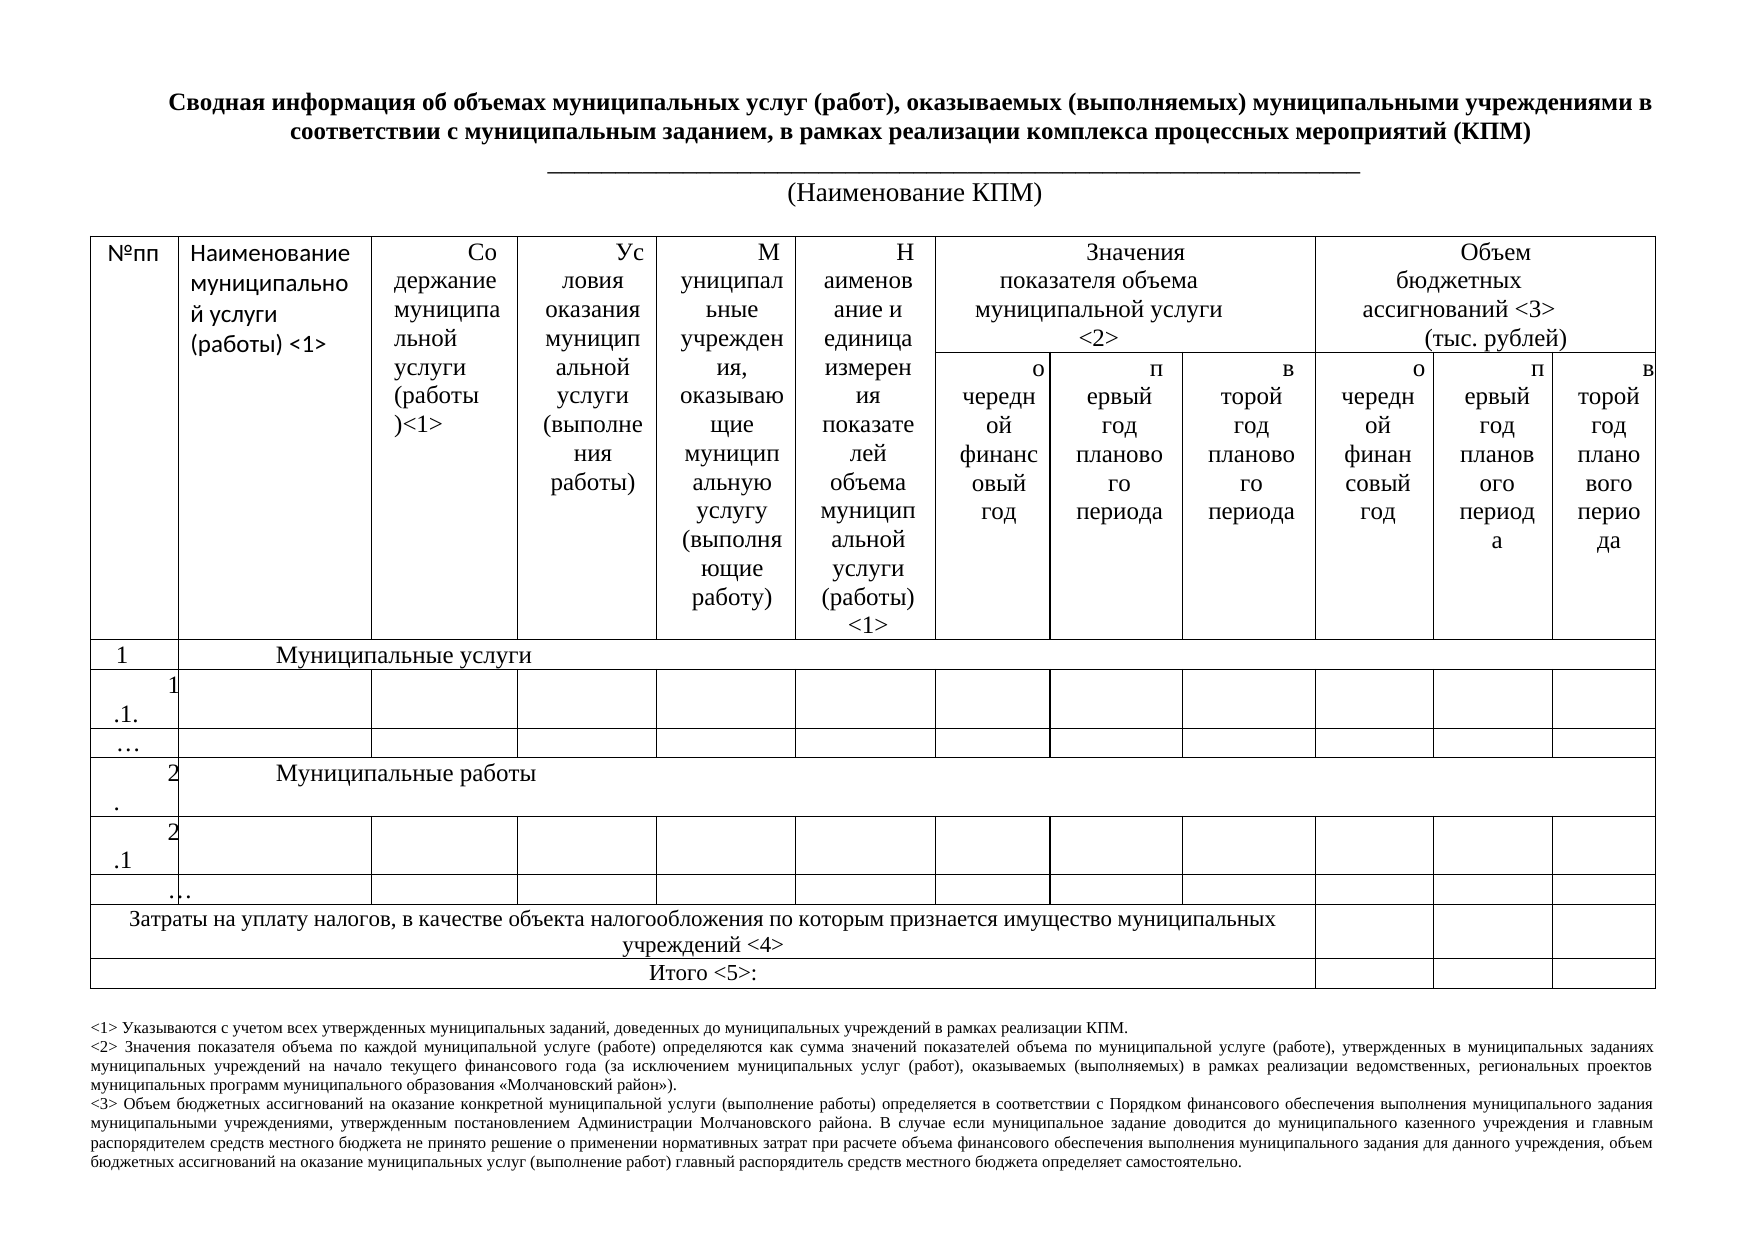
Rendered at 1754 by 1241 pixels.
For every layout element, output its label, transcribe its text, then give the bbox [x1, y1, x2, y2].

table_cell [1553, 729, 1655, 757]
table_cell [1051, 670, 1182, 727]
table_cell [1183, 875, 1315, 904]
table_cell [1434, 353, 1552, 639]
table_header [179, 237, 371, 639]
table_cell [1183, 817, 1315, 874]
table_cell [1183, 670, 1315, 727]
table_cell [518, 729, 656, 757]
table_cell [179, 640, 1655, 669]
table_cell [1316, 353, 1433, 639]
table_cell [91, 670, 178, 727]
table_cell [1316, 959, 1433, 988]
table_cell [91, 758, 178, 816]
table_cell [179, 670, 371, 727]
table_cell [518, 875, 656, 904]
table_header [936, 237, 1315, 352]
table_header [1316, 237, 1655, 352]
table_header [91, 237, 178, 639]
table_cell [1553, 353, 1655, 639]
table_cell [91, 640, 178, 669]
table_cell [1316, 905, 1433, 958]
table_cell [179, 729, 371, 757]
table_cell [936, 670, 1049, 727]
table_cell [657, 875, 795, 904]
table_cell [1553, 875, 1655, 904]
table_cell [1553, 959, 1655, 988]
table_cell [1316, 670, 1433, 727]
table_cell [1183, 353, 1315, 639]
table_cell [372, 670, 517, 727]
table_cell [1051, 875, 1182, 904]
text <3> Объем бюджетных ассигнований на оказание конкретной муниципальной услуги (выполнение работы) определяется в соответствии с Порядком финансового обеспечения выполнения муниципального задания муниципальными учреждениями, утвержденным постановлением Администрации Молчановского района. В случае если муниципальное задание доводится до муниципального казенного учреждения и главным распорядителем средств местного бюджета не принято решение о применении нормативных затрат при расчете объема финансового обеспечения выполнения муниципального задания для данного учреждения, объем бюджетных ассигнований на оказание муниципальных услуг (выполнение работ) главный распорядитель средств местного бюджета определяет самостоятельно. [90, 1094, 1655, 1171]
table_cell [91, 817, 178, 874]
text (Наименование КПМ) [90, 176, 1666, 207]
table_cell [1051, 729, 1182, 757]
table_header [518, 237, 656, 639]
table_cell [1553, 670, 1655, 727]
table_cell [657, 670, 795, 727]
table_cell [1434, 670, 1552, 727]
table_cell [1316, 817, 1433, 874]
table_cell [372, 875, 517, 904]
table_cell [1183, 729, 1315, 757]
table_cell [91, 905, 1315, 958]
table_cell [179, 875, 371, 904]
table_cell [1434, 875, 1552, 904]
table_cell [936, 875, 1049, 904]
text <2> Значения показателя объема по каждой муниципальной услуге (работе) определяются как сумма значений показателей объема по муниципальной услуге (работе), утвержденных в муниципальных заданиях муниципальных учреждений на начало текущего финансового года (за исключением муниципальных услуг (работ), оказываемых (выполняемых) в рамках реализации ведомственных, региональных проектов муниципальных программ муниципального образования «Молчановский район»). [90, 1037, 1655, 1094]
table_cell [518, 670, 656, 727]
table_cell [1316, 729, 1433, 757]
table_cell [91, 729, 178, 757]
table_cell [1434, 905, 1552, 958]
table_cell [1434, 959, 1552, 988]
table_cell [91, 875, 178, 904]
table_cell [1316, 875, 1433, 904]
text Сводная информация об объемах муниципальных услуг (работ), оказываемых (выполняемых) муниципальными учреждениями в соответствии с муниципальным заданием, в рамках реализации комплекса процессных мероприятий (КПМ) [90, 87, 1731, 144]
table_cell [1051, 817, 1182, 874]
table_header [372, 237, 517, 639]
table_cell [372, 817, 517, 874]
text <1> Указываются с учетом всех утвержденных муниципальных заданий, доведенных до муниципальных учреждений в рамках реализации КПМ. [90, 1017, 1655, 1037]
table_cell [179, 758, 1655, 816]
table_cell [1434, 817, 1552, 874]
text ____________________________________________________________ [474, 144, 1731, 176]
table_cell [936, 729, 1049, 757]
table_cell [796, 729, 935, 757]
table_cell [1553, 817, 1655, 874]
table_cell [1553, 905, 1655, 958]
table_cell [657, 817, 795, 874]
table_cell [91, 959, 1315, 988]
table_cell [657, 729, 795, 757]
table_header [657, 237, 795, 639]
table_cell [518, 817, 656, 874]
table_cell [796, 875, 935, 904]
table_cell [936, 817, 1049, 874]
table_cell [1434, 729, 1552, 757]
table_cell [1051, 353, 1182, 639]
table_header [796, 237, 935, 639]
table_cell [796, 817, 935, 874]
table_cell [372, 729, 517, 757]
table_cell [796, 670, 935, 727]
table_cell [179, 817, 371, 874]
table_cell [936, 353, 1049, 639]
